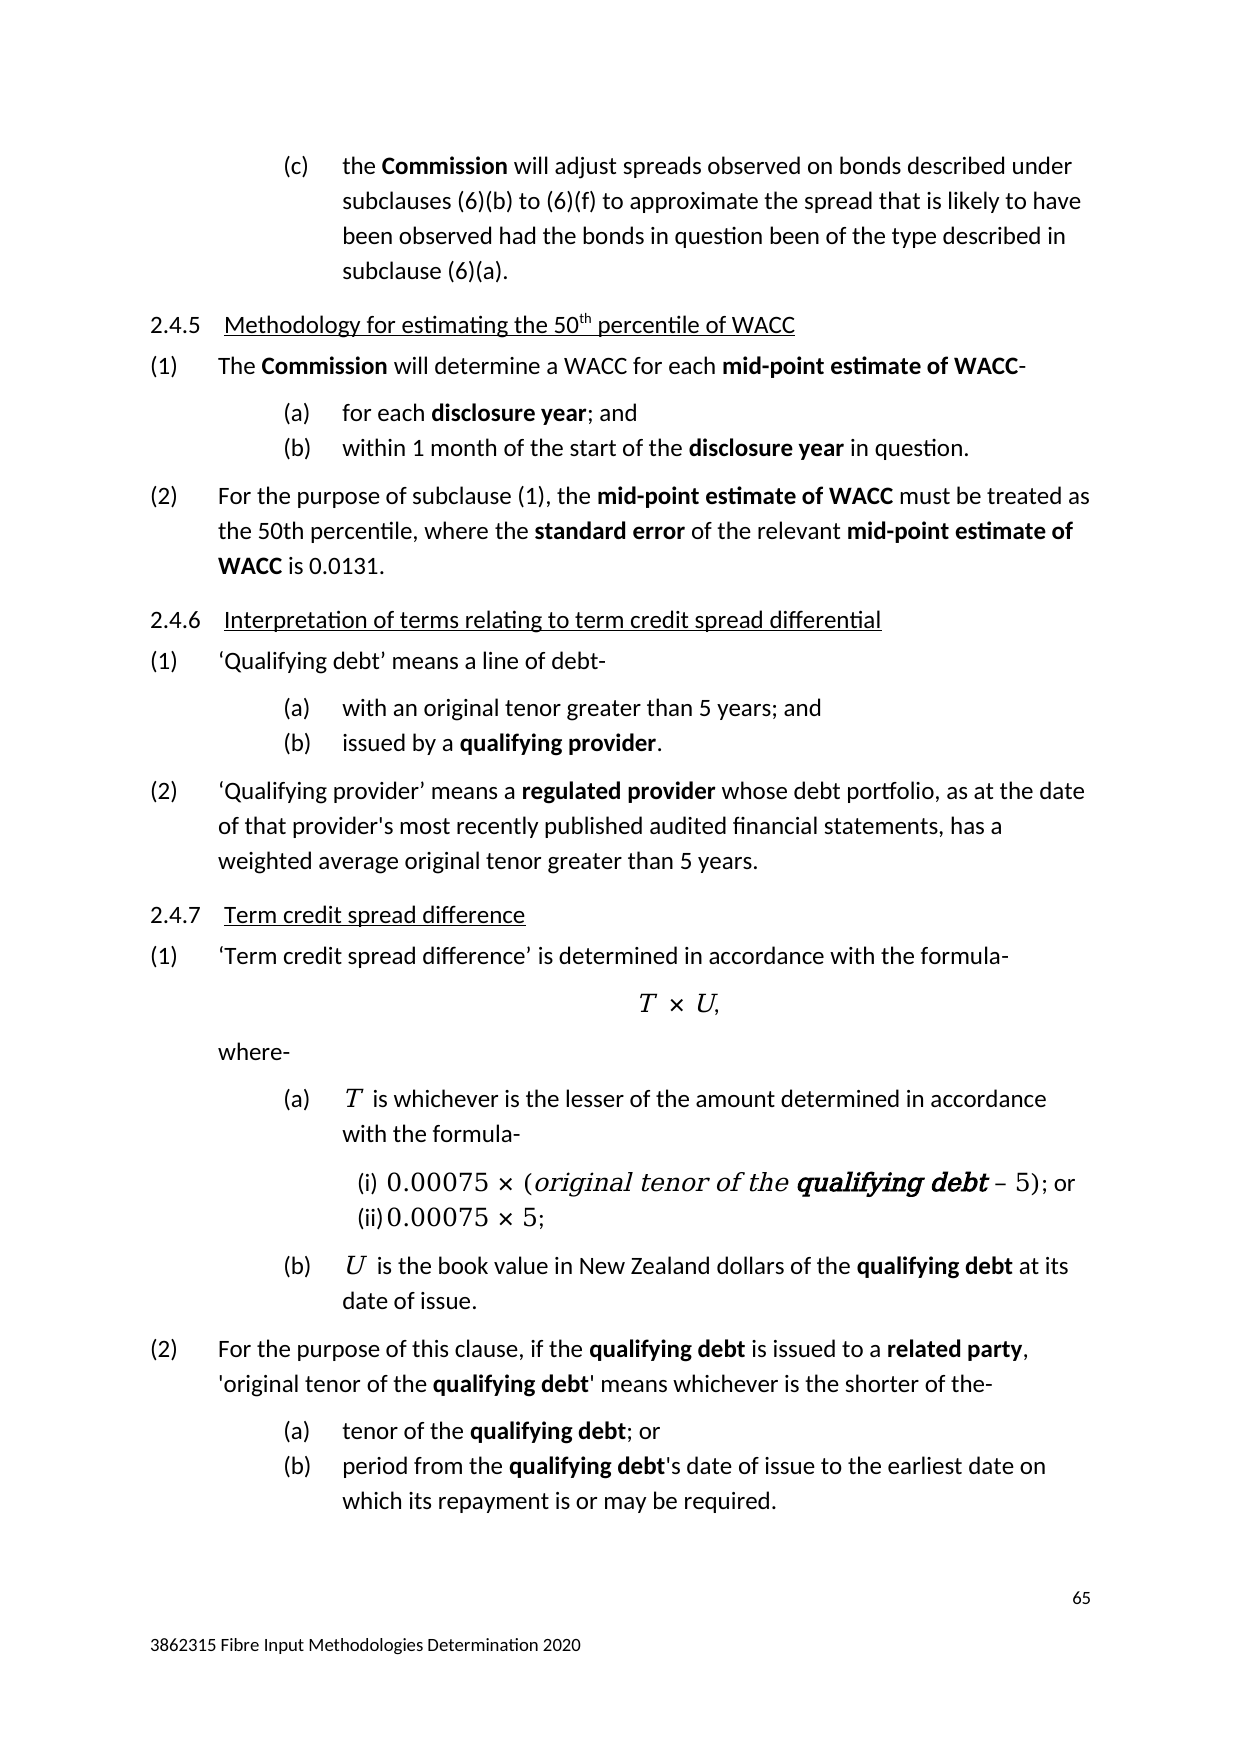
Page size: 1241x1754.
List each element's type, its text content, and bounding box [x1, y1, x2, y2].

subtitle period from the qualifying debt's date of issue to the earliest date on which its repayment is or may be required. [283, 1450, 1090, 1516]
subtitle Methodology for estimating the 50th percentile of WACC [150, 309, 1090, 339]
subtitle T is whichever is the lesser of the amount determined in accordance with the formula- [283, 1083, 1090, 1149]
subtitle issued by a qualifying provider. [283, 727, 1090, 758]
text where- [218, 1036, 1090, 1066]
subtitle 0.00075 × 5; [357, 1202, 1090, 1233]
subtitle ‘Qualifying debt’ means a line of debt- [150, 645, 1090, 676]
subtitle the Commission will adjust spreads observed on bonds described under subclauses (6)(b) to (6)(f) to approximate the spread that is likely to have been observed had the bonds in question been of the type described in subclause (6)(a). [283, 150, 1090, 286]
subtitle For the purpose of subclause (1), the mid-point estimate of WACC must be treated as the 50th percentile, where the standard error of the relevant mid-point estimate of WACC is 0.0131. [150, 480, 1090, 581]
subtitle for each disclosure year; and [283, 397, 1090, 428]
subtitle with an original tenor greater than 5 years; and [283, 692, 1090, 723]
subtitle within 1 month of the start of the disclosure year in question. [283, 432, 1090, 463]
subtitle U is the book value in New Zealand dollars of the qualifying debt at its date of issue. [283, 1250, 1090, 1316]
subtitle Term credit spread difference [150, 899, 1090, 929]
subtitle The Commission will determine a WACC for each mid-point estimate of WACC- [150, 350, 1090, 381]
text T × U, [268, 987, 1090, 1018]
subtitle ‘Term credit spread difference’ is determined in accordance with the formula- [150, 940, 1090, 971]
subtitle Interpretation of terms relating to term credit spread differential [150, 604, 1090, 634]
subtitle ‘Qualifying provider’ means a regulated provider whose debt portfolio, as at the date of that provider's most recently published audited financial statements, has a weighted average original tenor greater than 5 years. [150, 775, 1090, 876]
subtitle tenor of the qualifying debt; or [283, 1415, 1090, 1446]
subtitle For the purpose of this clause, if the qualifying debt is issued to a related party, 'original tenor of the qualifying debt' means whichever is the shorter of the- [150, 1333, 1090, 1398]
subtitle 0.00075 × (original tenor of the qualifying debt – 5); or [357, 1166, 1090, 1197]
